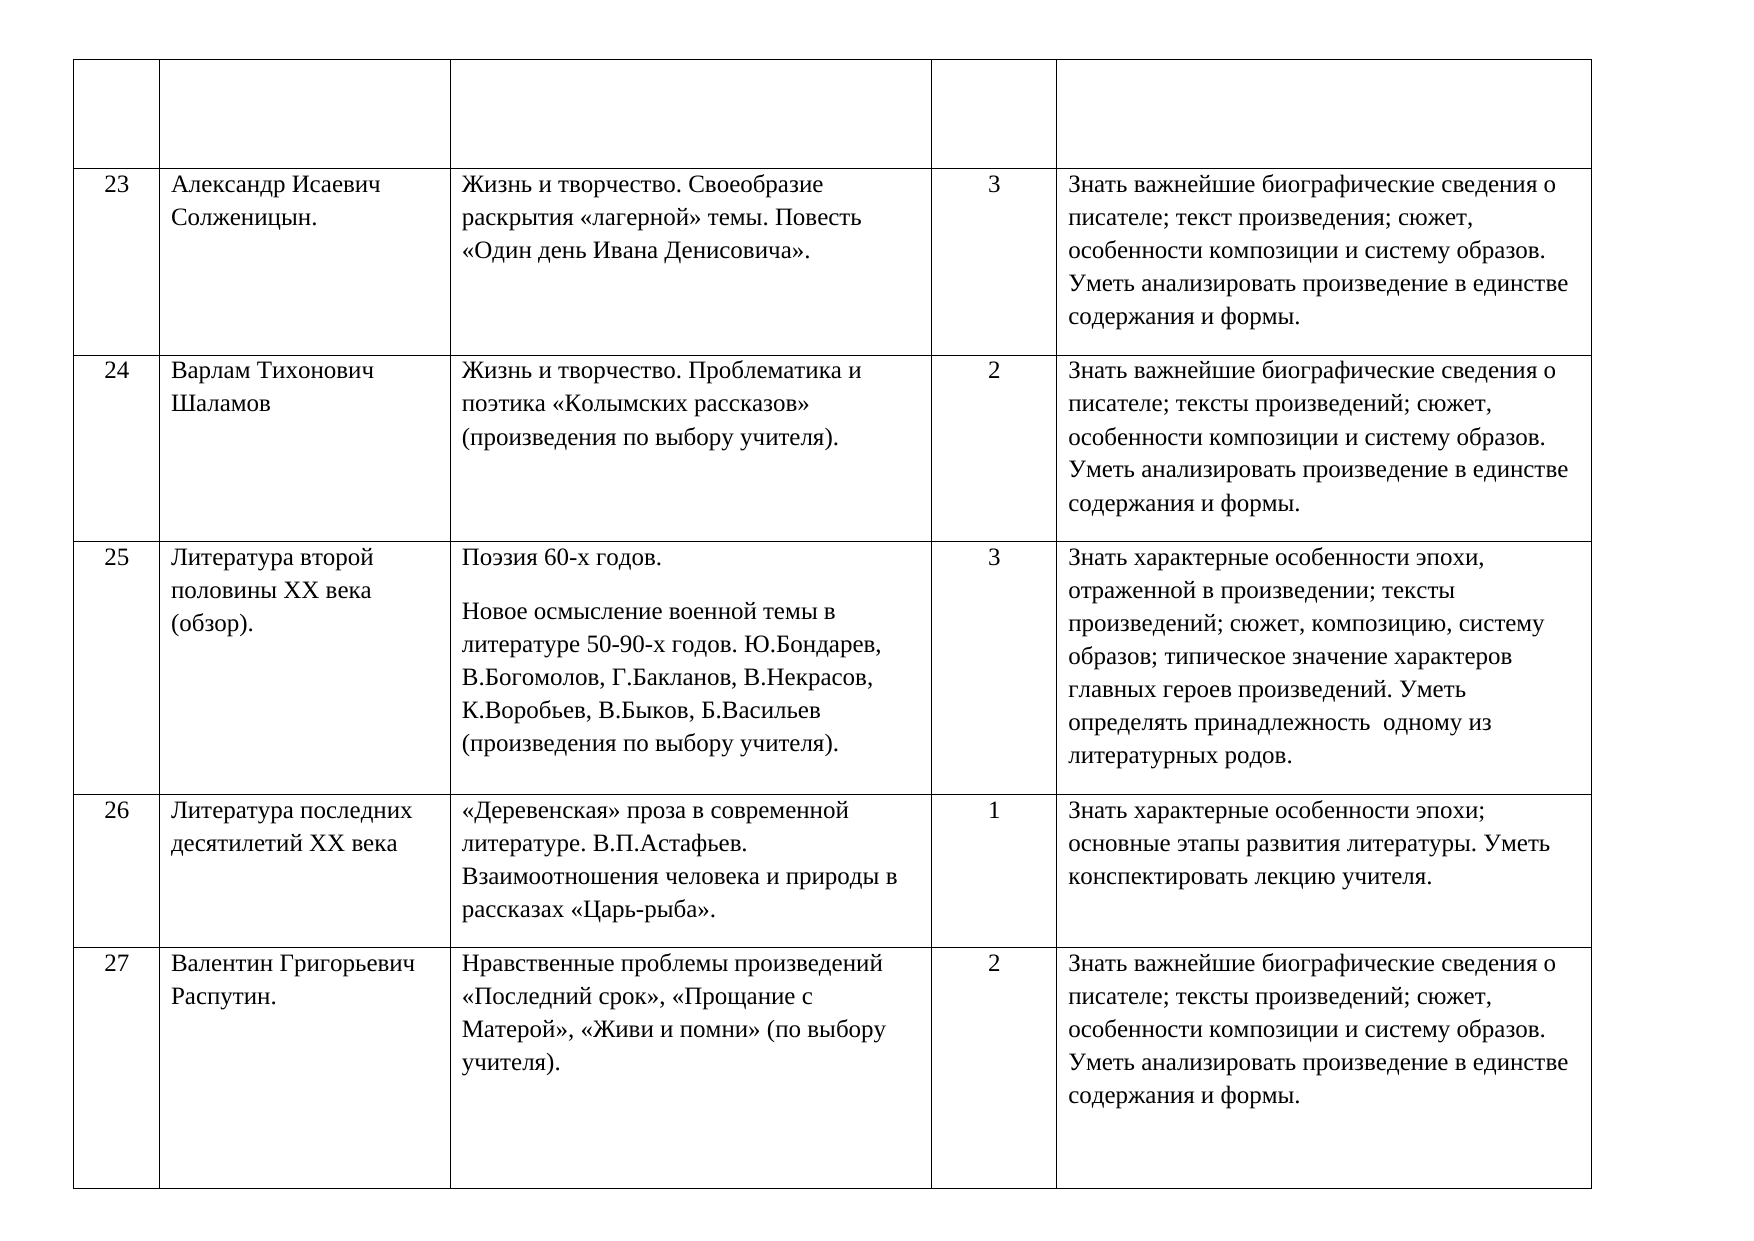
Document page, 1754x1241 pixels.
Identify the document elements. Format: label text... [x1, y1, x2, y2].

table_cell Валентин Григорьевич Распутин. [160, 948, 450, 1188]
table_cell 22 [74, 60, 159, 168]
table_cell Знать характерные особенности эпохи, отраженной в произведении; тексты произведений; сюжет, композицию, систему образов; типическое значение характеров главных героев произведений. Уметь определять принадлежность одному из литературных родов. [1057, 542, 1591, 794]
table_cell Варлам Тихонович Шаламов [160, 356, 450, 541]
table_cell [451, 60, 931, 168]
table_cell Литература второй половины ХХ века (обзор). [160, 542, 450, 794]
table_cell 3 [932, 169, 1056, 354]
table_cell Жизнь и творчество. Своеобразие раскрытия «лагерной» темы. Повесть «Один день Ивана Денисовича». [451, 169, 931, 354]
table_cell Александр Исаевич Солженицын. [160, 169, 450, 354]
table_cell Жизнь и творчество. Проблематика и поэтика «Колымских рассказов» (произведения по выбору учителя). [451, 356, 931, 541]
table_cell 2 [932, 60, 1056, 168]
table_cell 2 [932, 356, 1056, 541]
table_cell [1057, 948, 1591, 1188]
table_cell Знать характерные особенности эпохи; основные этапы развития литературы. Уметь конспектировать лекцию учителя. [1057, 795, 1591, 947]
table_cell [1057, 60, 1591, 168]
table_cell 2 [932, 948, 1056, 1188]
table_cell 3 [932, 542, 1056, 794]
table_cell 26 [74, 795, 159, 947]
table_cell 23 [74, 169, 159, 354]
table_cell Поэзия 60-х годов. Новое осмысление военной темы в литературе 50-90-х годов. Ю.Бондарев, В.Богомолов, Г.Бакланов, В.Некрасов, К.Воробьев, В.Быков, Б.Васильев (произведения по выбору учителя). [451, 542, 931, 794]
table_cell 25 [74, 542, 159, 794]
table_cell Знать важнейшие биографические сведения о писателе; текст произведения; сюжет, особенности композиции и систему образов. Уметь анализировать произведение в единстве содержания и формы. [1057, 169, 1591, 354]
table_cell Литература последних десятилетий ХХ века [160, 795, 450, 947]
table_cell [160, 60, 450, 168]
table_cell 24 [74, 356, 159, 541]
table_cell 1 [932, 795, 1056, 947]
table_cell 27 [74, 948, 159, 1188]
table_cell «Деревенская» проза в современной литературе. В.П.Астафьев. Взаимоотношения человека и природы в рассказах «Царь-рыба». [451, 795, 931, 947]
table_cell Нравственные проблемы произведений «Последний срок», «Прощание с Матерой», «Живи и помни» (по выбору учителя). [451, 948, 931, 1188]
